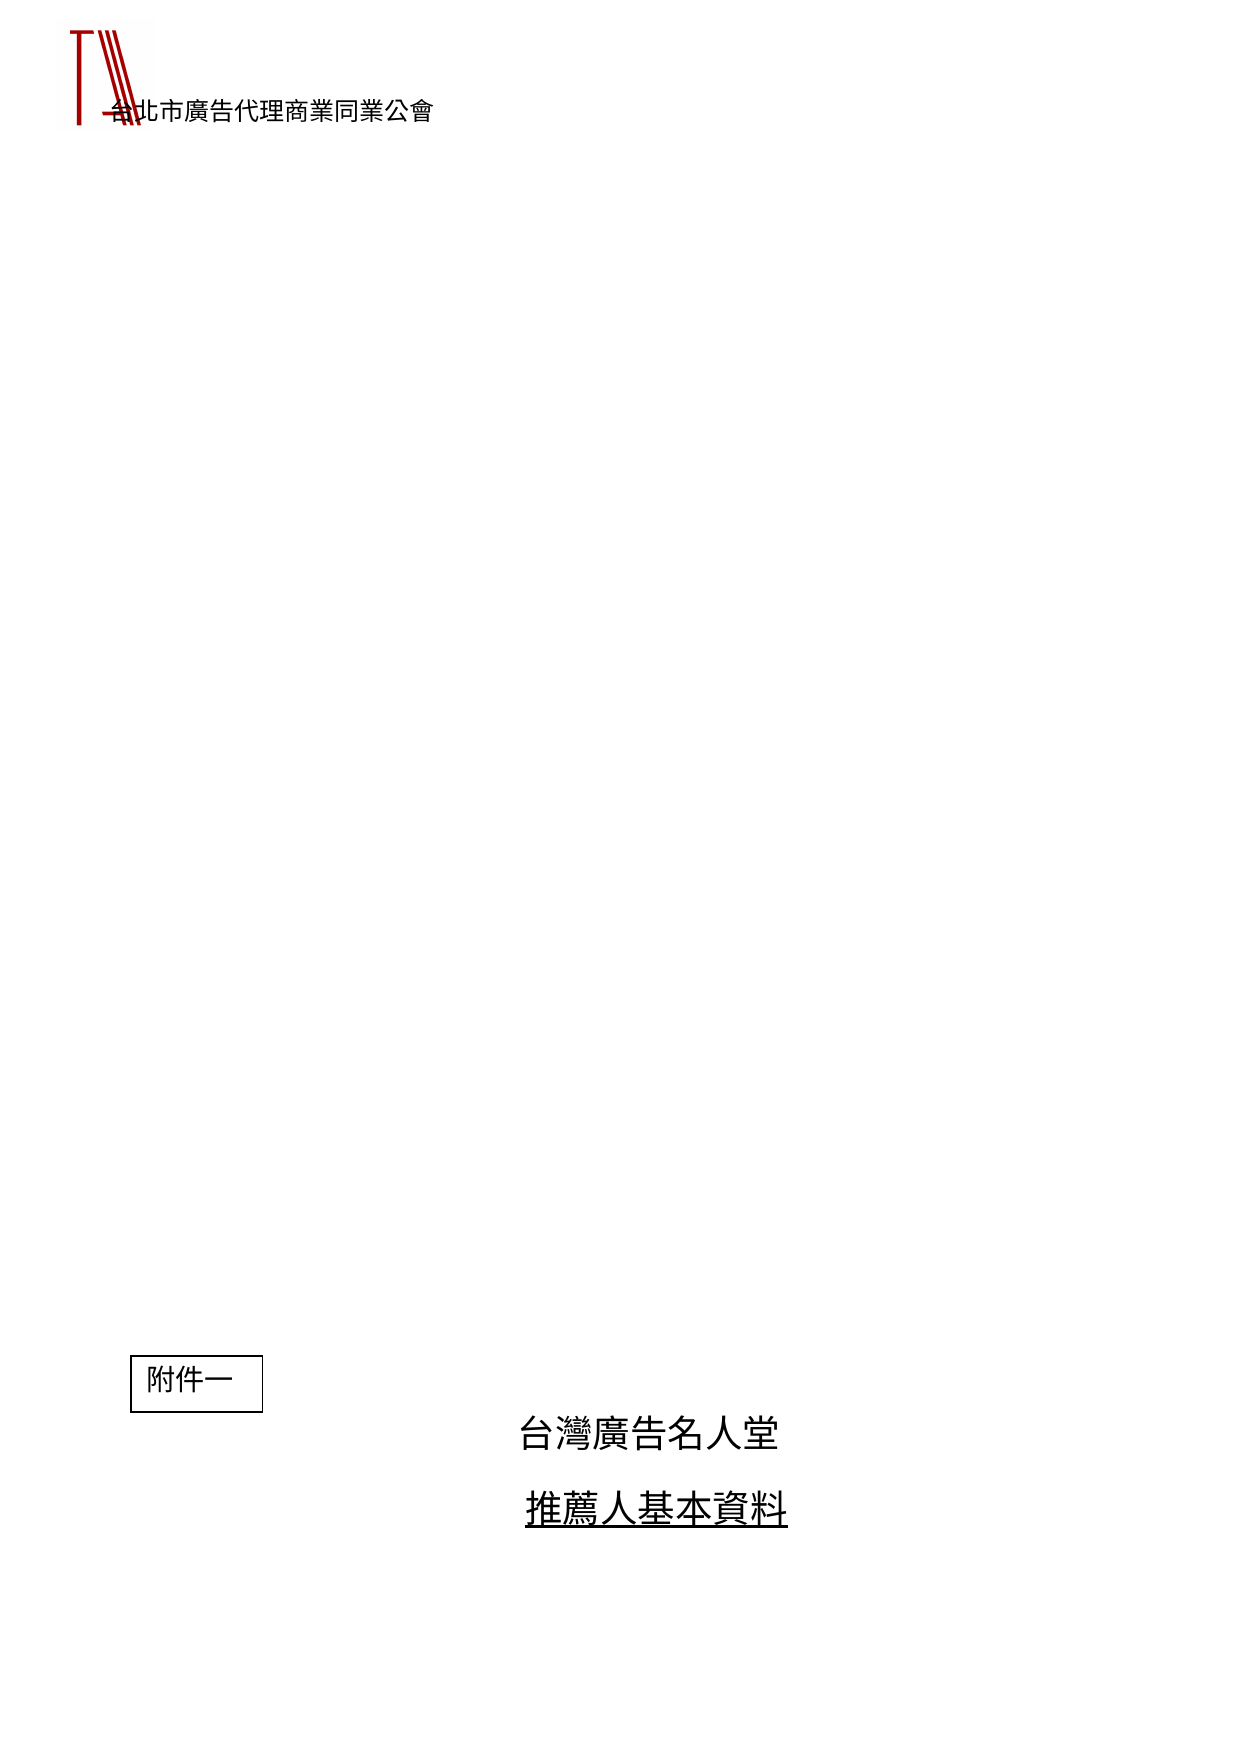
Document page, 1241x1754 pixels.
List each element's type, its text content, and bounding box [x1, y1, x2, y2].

picture [150, 107, 155, 119]
text 推薦人基本資料 [131, 1468, 1181, 1543]
picture [56, 18, 155, 131]
text 台灣廣告名人堂 [131, 1393, 1181, 1468]
